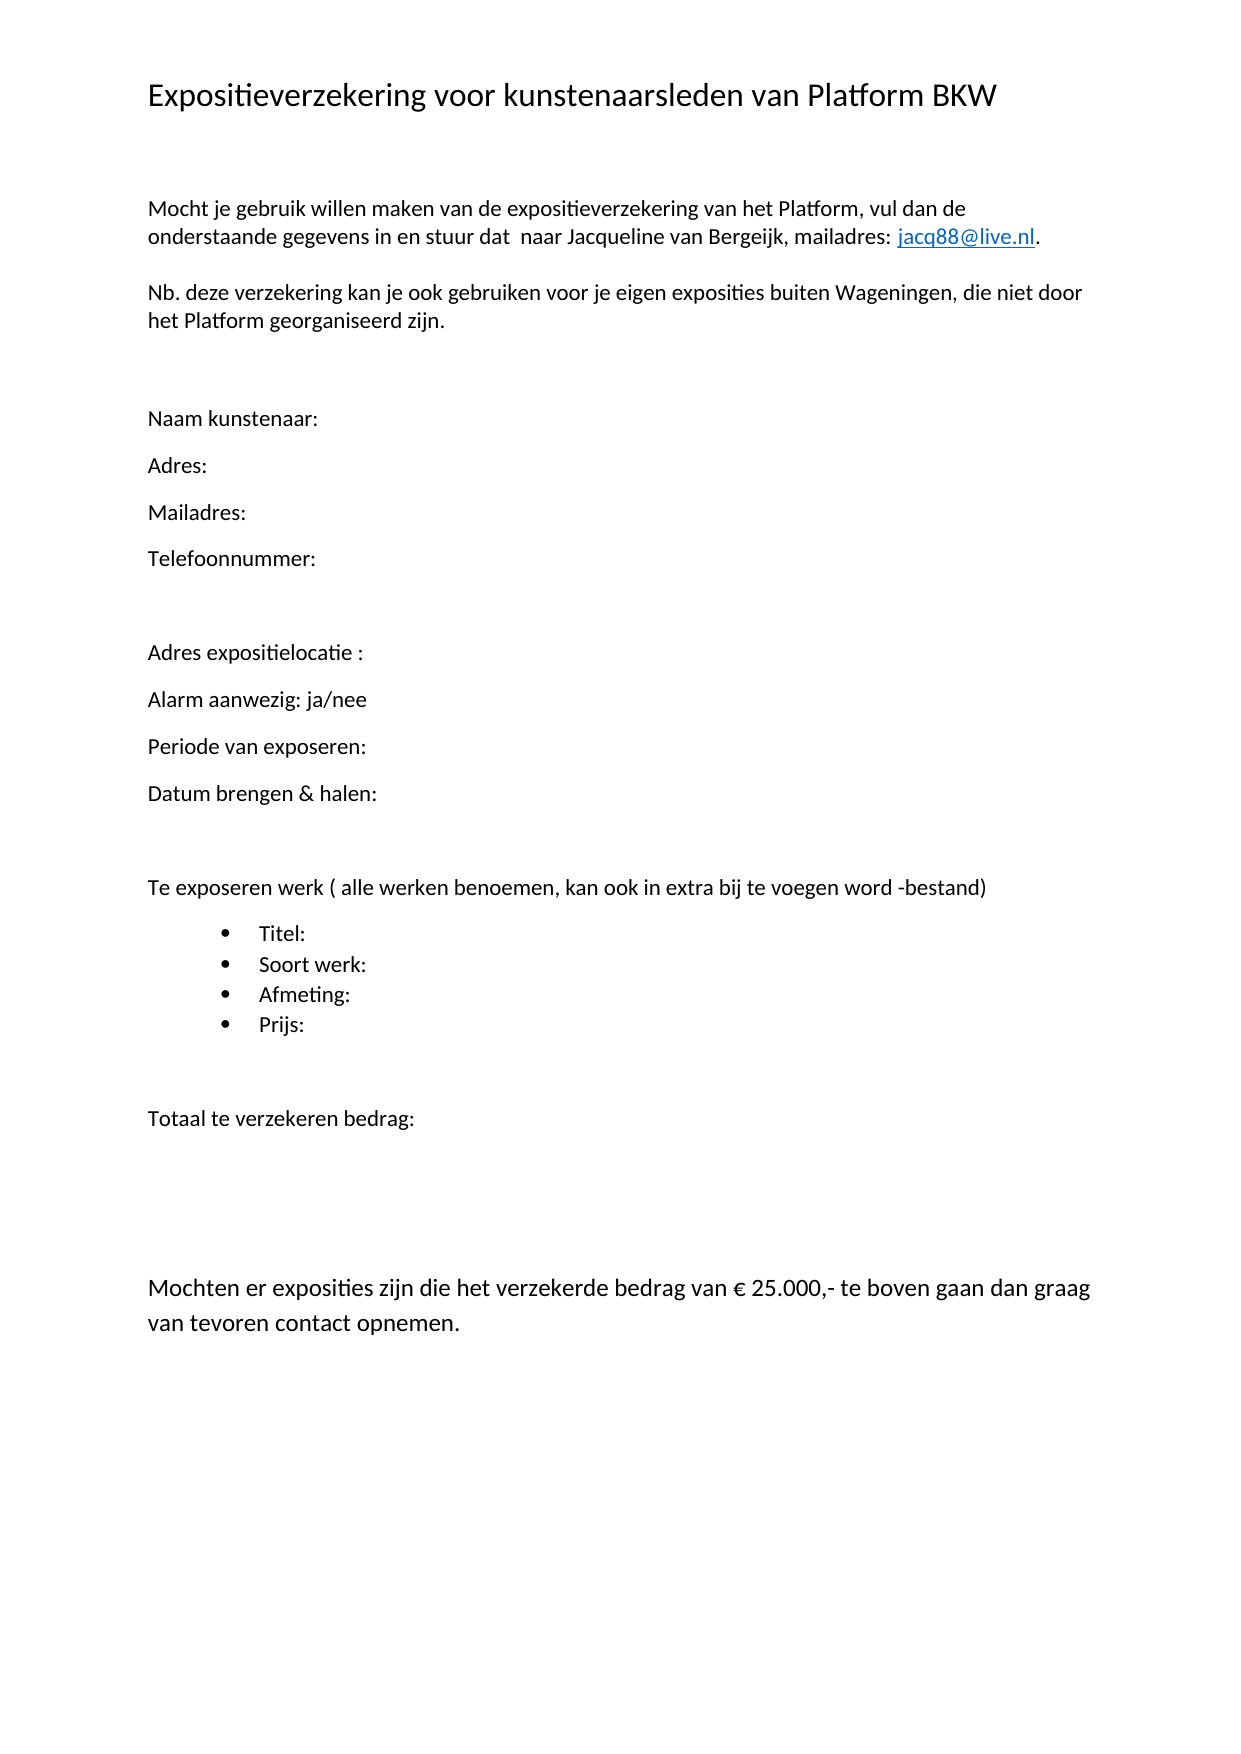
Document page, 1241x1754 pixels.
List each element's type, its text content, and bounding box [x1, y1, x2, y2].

list Soort werk: [221, 950, 1093, 978]
text Mochten er exposities zijn die het verzekerde bedrag van € 25.000,- te boven gaan dan graag van tevoren contact opnemen. [148, 1267, 1093, 1338]
text Mocht je gebruik willen maken van de expositieverzekering van het Platform, vul dan de onderstaande gegevens in en stuur dat naar Jacqueline van Bergeijk, mailadres: jacq88@live.nl. [148, 194, 1093, 251]
text Naam kunstenaar: [148, 404, 1093, 432]
text Totaal te verzekeren bedrag: [148, 1104, 1093, 1132]
text Nb. deze verzekering kan je ook gebruiken voor je eigen exposities buiten Wageningen, die niet door het Platform georganiseerd zijn. [148, 278, 1093, 334]
list Titel: [221, 919, 1093, 947]
text Datum brengen & halen: [148, 779, 1093, 807]
text Te exposeren werk ( alle werken benoemen, kan ook in extra bij te voegen word -bestand) [148, 873, 1093, 901]
text Adres: [148, 451, 1093, 479]
text Mailadres: [148, 498, 1093, 526]
text Telefoonnummer: [148, 544, 1093, 572]
text Alarm aanwezig: ja/nee [148, 685, 1093, 713]
list Afmeting: [221, 980, 1093, 1008]
text Adres expositielocatie : [148, 638, 1093, 666]
list Prijs: [221, 1010, 1093, 1038]
text Periode van exposeren: [148, 732, 1093, 760]
